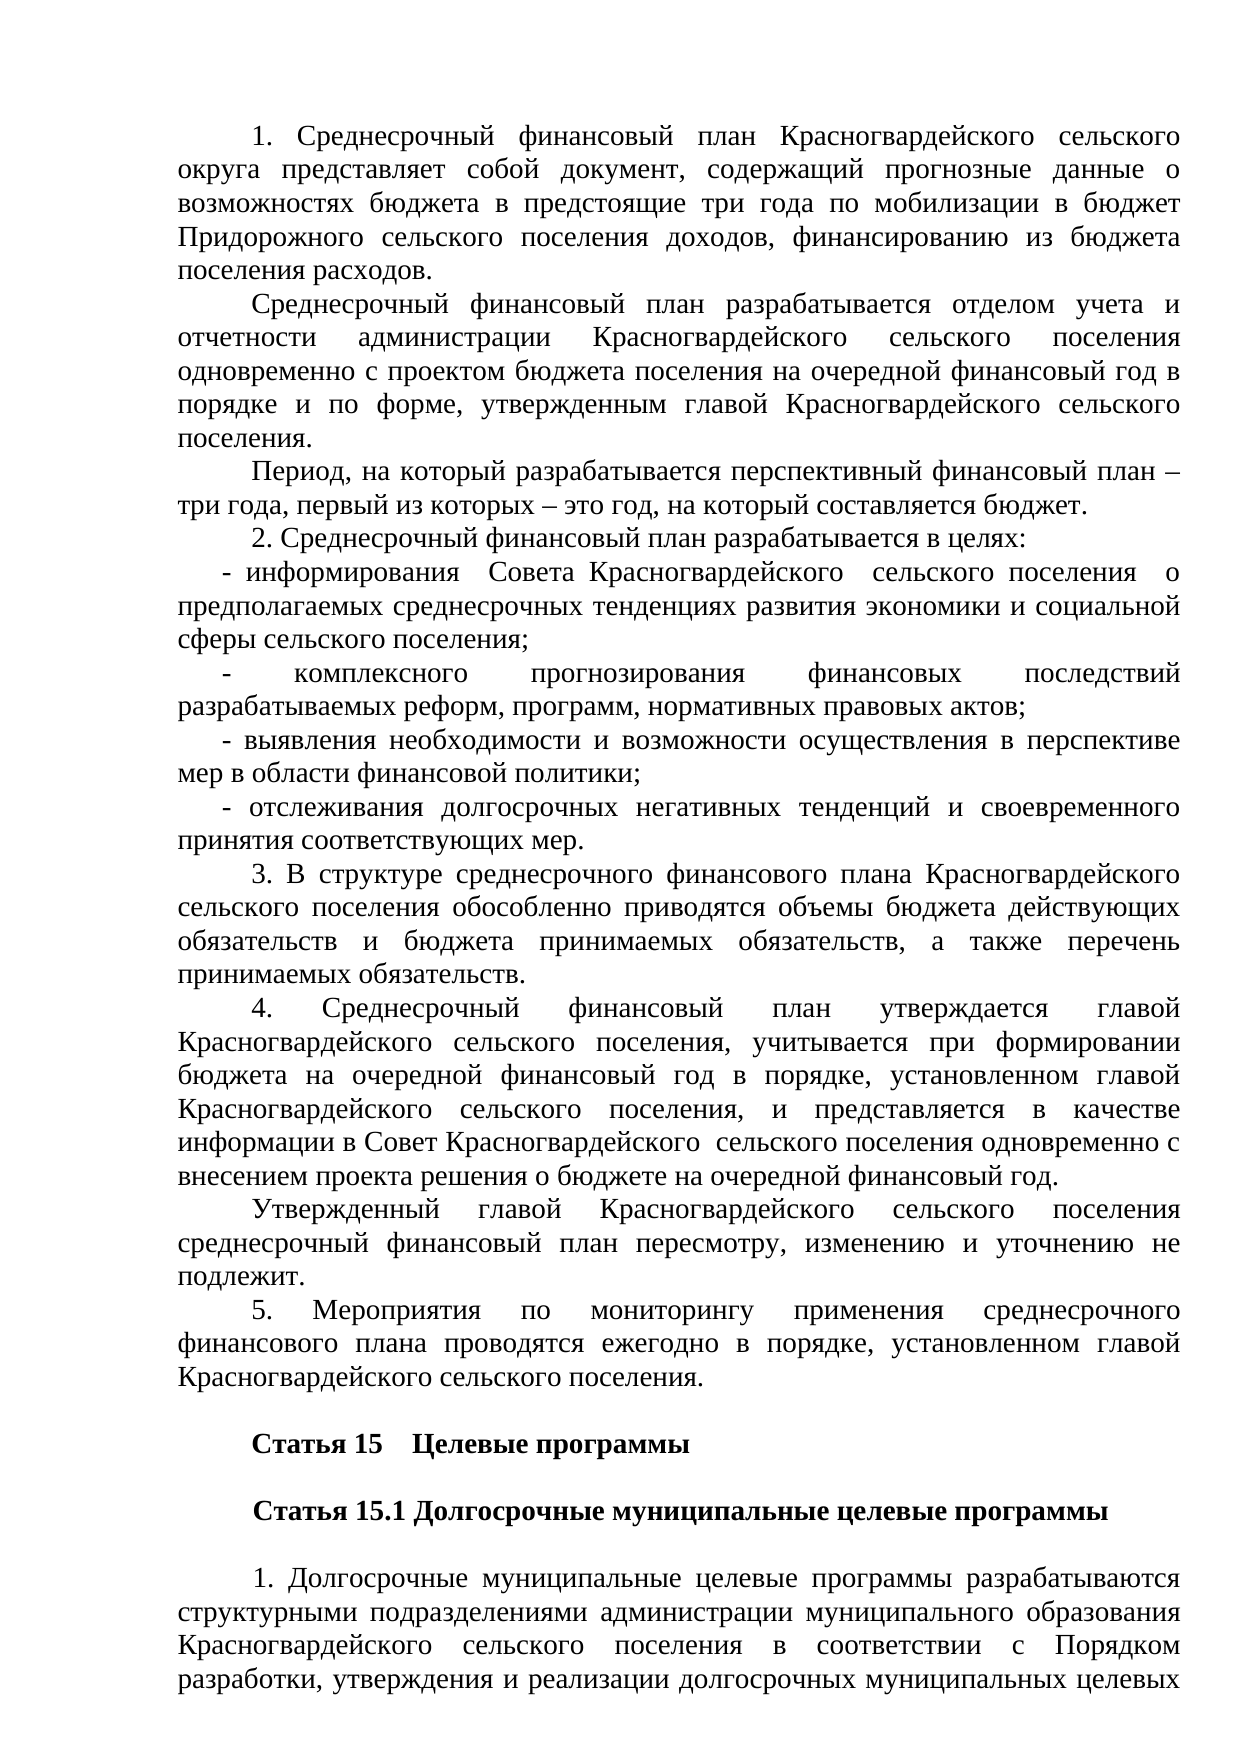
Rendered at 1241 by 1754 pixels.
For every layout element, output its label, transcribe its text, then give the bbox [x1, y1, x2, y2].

text 3. В структуре среднесрочного финансового плана Красногвардейского сельского поселения обособленно приводятся объемы бюджета действующих обязательств и бюджета принимаемых обязательств, а также перечень принимаемых обязательств. [177, 856, 1181, 990]
text Период, на который разрабатывается перспективный финансовый план – три года, первый из которых – это год, на который составляется бюджет. [177, 453, 1181, 521]
text Среднесрочный финансовый план разрабатывается отделом учета и отчетности администрации Красногвардейского сельского поселения одновременно с проектом бюджета поселения на очередной финансовый год в порядке и по форме, утвержденным главой Красногвардейского сельского поселения. [177, 286, 1181, 453]
text - выявления необходимости и возможности осуществления в перспективе мер в области финансовой политики; [177, 722, 1181, 789]
text 1. Среднесрочный финансовый план Красногвардейского сельского округа представляет собой документ, содержащий прогнозные данные о возможностях бюджета в предстоящие три года по мобилизации в бюджет Придорожного сельского поселения доходов, финансированию из бюджета поселения расходов. [177, 118, 1181, 286]
text - информирования Совета Красногвардейского сельского поселения о предполагаемых среднесрочных тенденциях развития экономики и социальной сферы сельского поселения; [177, 554, 1181, 655]
text - отслеживания долгосрочных негативных тенденций и своевременного принятия соответствующих мер. [177, 789, 1181, 856]
text 2. Среднесрочный финансовый план разрабатывается в целях: [177, 521, 1181, 554]
text Статья 15 Целевые программы [177, 1426, 1181, 1460]
text - комплексного прогнозирования финансовых последствий разрабатываемых реформ, программ, нормативных правовых актов; [177, 655, 1181, 722]
text Статья 15.1 Долгосрочные муниципальные целевые программы [252, 1493, 1181, 1527]
text 4. Среднесрочный финансовый план утверждается главой Красногвардейского сельского поселения, учитывается при формировании бюджета на очередной финансовый год в порядке, установленном главой Красногвардейского сельского поселения, и представляется в качестве информации в Совет Красногвардейского сельского поселения одновременно с внесением проекта решения о бюджете на очередной финансовый год. [177, 990, 1181, 1191]
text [177, 1560, 1181, 1694]
text Утвержденный главой Красногвардейского сельского поселения среднесрочный финансовый план пересмотру, изменению и уточнению не подлежит. [177, 1191, 1181, 1292]
text 5. Мероприятия по мониторингу применения среднесрочного финансового плана проводятся ежегодно в порядке, установленном главой Красногвардейского сельского поселения. [177, 1292, 1181, 1393]
